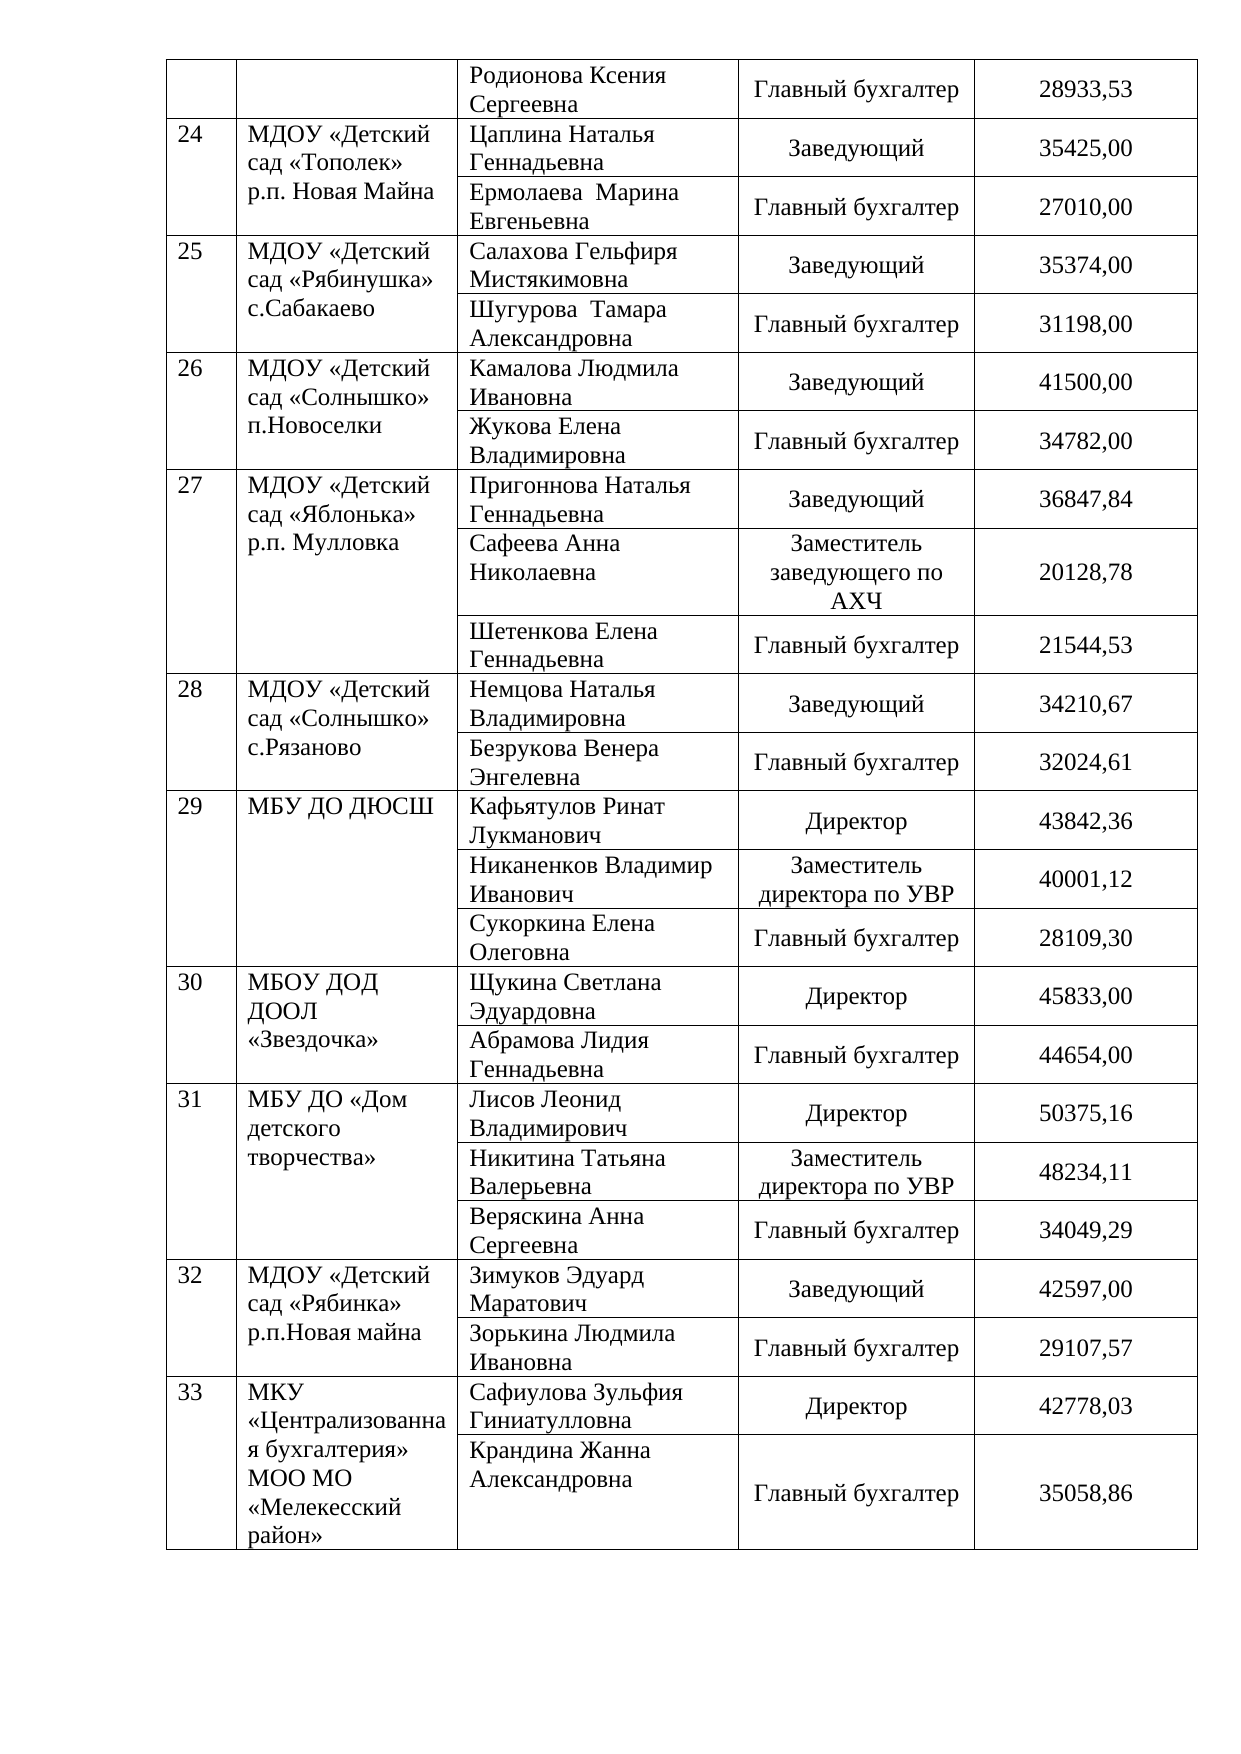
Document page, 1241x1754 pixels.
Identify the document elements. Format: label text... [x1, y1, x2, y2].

table_cell Главный бухгалтер [739, 1026, 974, 1083]
table_cell Главный бухгалтер [739, 294, 974, 352]
table_cell Камалова Людмила Ивановна [458, 353, 738, 410]
table_cell Безрукова Венера Энгелевна [458, 733, 738, 790]
table_cell 41500,00 [975, 353, 1197, 410]
table_cell Сафиулова Зульфия Гиниатулловна [458, 1377, 738, 1434]
table_cell 44654,00 [975, 1026, 1197, 1083]
table_cell Ермолаева Марина Евгеньевна [458, 177, 738, 235]
table_cell 21544,53 [975, 616, 1197, 673]
table_cell Абрамова Лидия Геннадьевна [458, 1026, 738, 1083]
table_cell Директор [739, 1377, 974, 1434]
table_cell Главный бухгалтер [739, 177, 974, 235]
table_cell 34049,29 [975, 1201, 1197, 1259]
table_cell Главный бухгалтер [739, 733, 974, 790]
table_cell Заместитель директора по УВР [739, 850, 974, 907]
table_cell Главный бухгалтер [739, 60, 974, 118]
table_cell Зорькина Людмила Ивановна [458, 1318, 738, 1376]
table_cell 32 [167, 1260, 236, 1376]
table_cell Главный бухгалтер [739, 1201, 974, 1259]
table_cell Щукина Светлана Эдуардовна [458, 967, 738, 1024]
table_cell Главный бухгалтер [739, 909, 974, 966]
table_cell МДОУ «Детский сад «Тополек» р.п. Новая Майна [237, 119, 457, 235]
table_cell 20128,78 [975, 529, 1197, 615]
table_cell 31198,00 [975, 294, 1197, 352]
table_cell 32024,61 [975, 733, 1197, 790]
table_cell Крандина Жанна Александровна [458, 1435, 738, 1549]
table_cell Шетенкова Елена Геннадьевна [458, 616, 738, 673]
table_cell Салахова Гельфиря Мистякимовна [458, 236, 738, 293]
table_cell Заведующий [739, 1260, 974, 1317]
table_cell Никаненков Владимир Иванович [458, 850, 738, 907]
table_cell Главный бухгалтер [739, 1318, 974, 1376]
table_cell Заведующий [739, 470, 974, 527]
table_cell Сукоркина Елена Олеговна [458, 909, 738, 966]
table_cell 34210,67 [975, 674, 1197, 732]
table_cell 42778,03 [975, 1377, 1197, 1434]
table_cell МБОУ ДОД ДООЛ «Звездочка» [237, 967, 457, 1083]
table_cell 35374,00 [975, 236, 1197, 293]
table_cell Жукова Елена Владимировна [458, 411, 738, 469]
table_cell 45833,00 [975, 967, 1197, 1024]
table_cell 40001,12 [975, 850, 1197, 907]
table_cell Лисов Леонид Владимирович [458, 1084, 738, 1142]
table_cell Пригоннова Наталья Геннадьевна [458, 470, 738, 527]
table_cell Родионова Ксения Сергеевна [458, 60, 738, 118]
table_cell Шугурова Тамара Александровна [458, 294, 738, 352]
table_cell МДОУ «Детский сад «Солнышко» с.Рязаново [237, 674, 457, 790]
table_cell Заведующий [739, 353, 974, 410]
table_cell МБУ ДО «Дом детского творчества» [237, 1084, 457, 1259]
table_cell Заместитель директора по УВР [739, 1143, 974, 1200]
table_cell Главный бухгалтер [739, 1435, 974, 1549]
table_cell 28933,53 [975, 60, 1197, 118]
table_cell Веряскина Анна Сергеевна [458, 1201, 738, 1259]
table_cell 29107,57 [975, 1318, 1197, 1376]
table_cell 28109,30 [975, 909, 1197, 966]
table_cell 31 [167, 1084, 236, 1259]
table_cell 42597,00 [975, 1260, 1197, 1317]
table_cell МДОУ «Детский сад «Рябинушка» с.Сабакаево [237, 236, 457, 352]
table_cell 30 [167, 967, 236, 1083]
table_cell Директор [739, 967, 974, 1024]
table_cell 27 [167, 470, 236, 673]
table_cell 43842,36 [975, 791, 1197, 849]
table_cell 29 [167, 791, 236, 966]
table_cell Главный бухгалтер [739, 616, 974, 673]
table_cell 34782,00 [975, 411, 1197, 469]
table_cell 33 [167, 1377, 236, 1549]
table_cell Никитина Татьяна Валерьевна [458, 1143, 738, 1200]
table_cell 25 [167, 236, 236, 352]
table_cell 36847,84 [975, 470, 1197, 527]
table_cell Заведующий [739, 236, 974, 293]
table_cell Директор [739, 1084, 974, 1142]
table_cell Кафьятулов Ринат Лукманович [458, 791, 738, 849]
table_cell МКУ «Централизованная бухгалтерия» МОО МО «Мелекесский район» [237, 1377, 457, 1549]
table_cell Заведующий [739, 674, 974, 732]
table_cell 50375,16 [975, 1084, 1197, 1142]
table_cell 27010,00 [975, 177, 1197, 235]
table_cell 26 [167, 353, 236, 469]
table_cell 35058,86 [975, 1435, 1197, 1549]
table_cell МДОУ «Детский сад «Рябинка» р.п.Новая майна [237, 1260, 457, 1376]
table_cell Цаплина Наталья Геннадьевна [458, 119, 738, 176]
table_cell 28 [167, 674, 236, 790]
table_cell 24 [167, 119, 236, 235]
table_cell Немцова Наталья Владимировна [458, 674, 738, 732]
table_cell Директор [739, 791, 974, 849]
table_cell Сафеева Анна Николаевна [458, 529, 738, 615]
table_cell Заместитель заведующего по АХЧ [739, 529, 974, 615]
table_cell Зимуков Эдуард Маратович [458, 1260, 738, 1317]
table_cell МБУ ДО ДЮСШ [237, 791, 457, 966]
table_cell МДОУ «Детский сад «Яблонька» р.п. Мулловка [237, 470, 457, 673]
table_cell 48234,11 [975, 1143, 1197, 1200]
table_cell Заведующий [739, 119, 974, 176]
table_cell Главный бухгалтер [739, 411, 974, 469]
table_cell 35425,00 [975, 119, 1197, 176]
table_cell МДОУ «Детский сад «Солнышко» п.Новоселки [237, 353, 457, 469]
